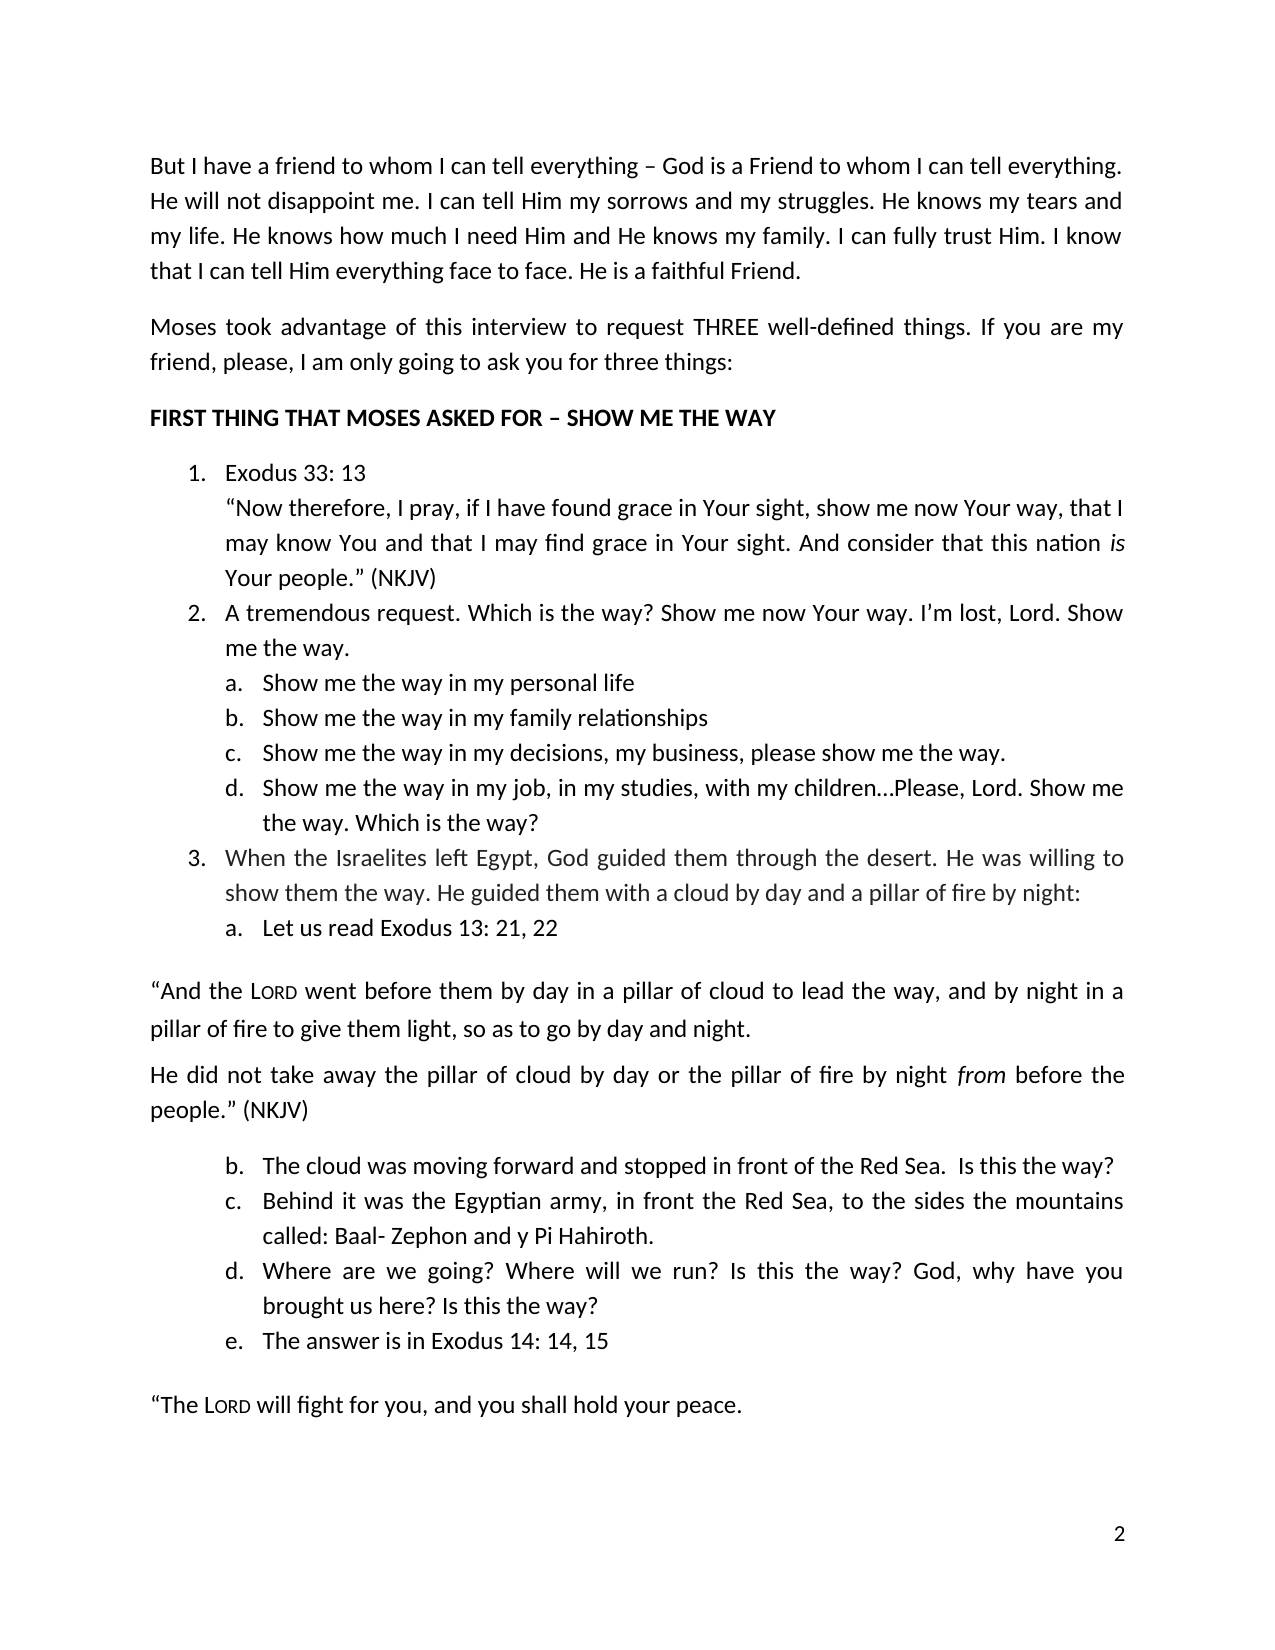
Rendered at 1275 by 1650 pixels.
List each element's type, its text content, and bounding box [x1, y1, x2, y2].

list Let us read Exodus 13: 21, 22 [225, 912, 1125, 943]
list “Now therefore, I pray, if I have found grace in Your sight, show me now Your way, that I may know You and that I may find grace in Your sight. And consider that this nation is Your people.” (NKJV) [225, 492, 1125, 593]
text “The Lord will fight for you, and you shall hold your peace. [150, 1389, 1125, 1419]
list Show me the way in my job, in my studies, with my children…Please, Lord. Show me the way. Which is the way? [225, 772, 1125, 838]
list Behind it was the Egyptian army, in front the Red Sea, to the sides the mountains called: Baal- Zephon and y Pi Hahiroth. [225, 1185, 1125, 1250]
text He did not take away the pillar of cloud by day or the pillar of fire by night from before the people.” (NKJV) [150, 1059, 1125, 1124]
list Show me the way in my personal life [225, 667, 1125, 698]
list A tremendous request. Which is the way? Show me now Your way. I’m lost, Lord. Show me the way. [187, 597, 1125, 663]
text FIRST THING THAT MOSES ASKED FOR – SHOW ME THE WAY [150, 402, 1125, 432]
text Moses took advantage of this interview to request THREE well-defined things. If you are my friend, please, I am only going to ask you for three things: [150, 311, 1125, 376]
list Where are we going? Where will we run? Is this the way? God, why have you brought us here? Is this the way? [225, 1255, 1125, 1320]
list The answer is in Exodus 14: 14, 15 [225, 1325, 1125, 1355]
list Exodus 33: 13 [187, 457, 1125, 488]
text “And the Lord went before them by day in a pillar of cloud to lead the way, and by night in a pillar of fire to give them light, so as to go by day and night. [150, 968, 1125, 1043]
list Show me the way in my family relationships [225, 702, 1125, 733]
list The cloud was moving forward and stopped in front of the Red Sea. Is this the way? [225, 1150, 1125, 1180]
list When the Israelites left Egypt, God guided them through the desert. He was willing to show them the way. He guided them with a cloud by day and a pillar of fire by night: [187, 842, 1125, 908]
text But I have a friend to whom I can tell everything – God is a Friend to whom I can tell everything. He will not disappoint me. I can tell Him my sorrows and my struggles. He knows my tears and my life. He knows how much I need Him and He knows my family. I can fully trust Him. I know that I can tell Him everything face to face. He is a faithful Friend. [150, 150, 1125, 286]
list Show me the way in my decisions, my business, please show me the way. [225, 737, 1125, 768]
